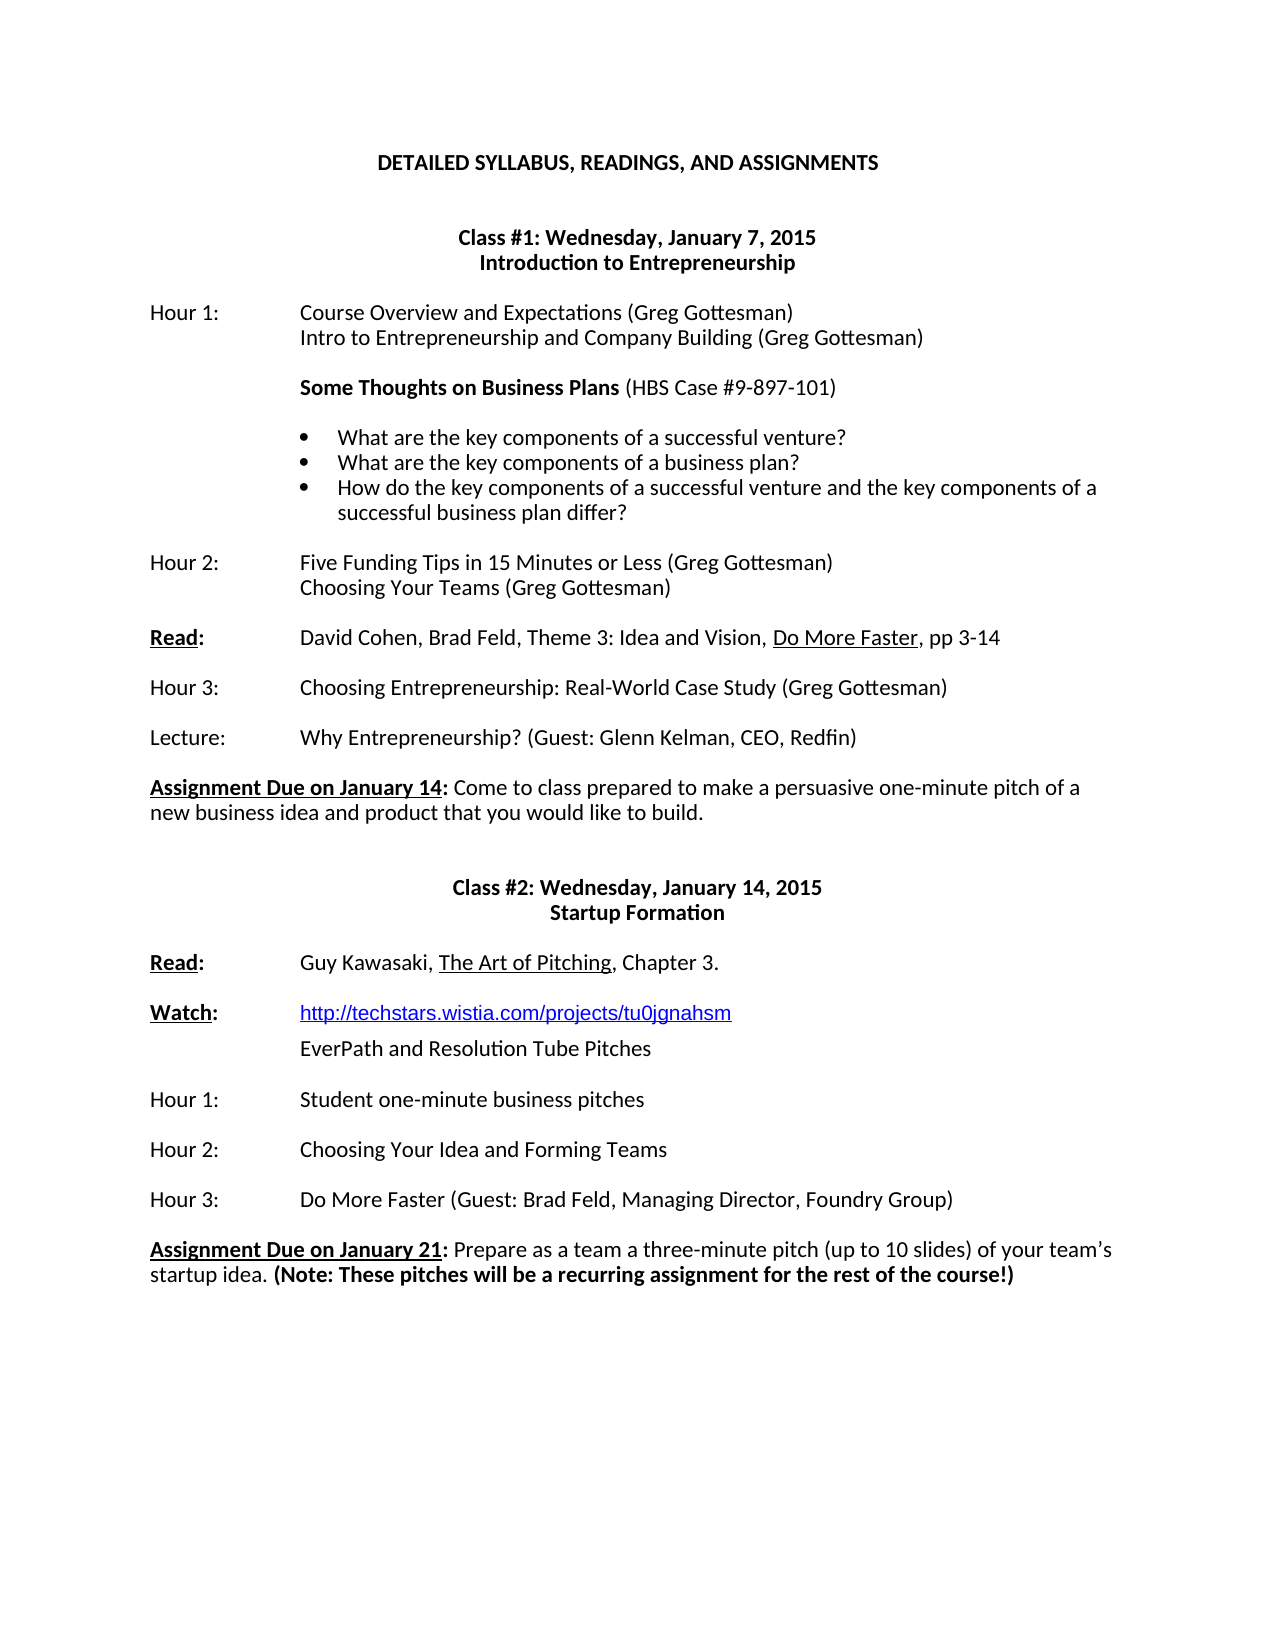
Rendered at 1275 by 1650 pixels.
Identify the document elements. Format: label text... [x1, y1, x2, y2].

text EverPath and Resolution Tube Pitches [150, 1025, 1125, 1062]
text Class #2: Wednesday, January 14, 2015 [150, 875, 1125, 900]
text Hour 2: Choosing Your Idea and Forming Teams [150, 1137, 1125, 1162]
text Watch: http://techstars.wistia.com/projects/tu0jgnahsm [150, 1000, 1125, 1025]
text Some Thoughts on Business Plans (HBS Case #9-897-101) [150, 375, 1125, 400]
text Hour 1: Student one-minute business pitches [150, 1087, 1125, 1112]
text Hour 3: Do More Faster (Guest: Brad Feld, Managing Director, Foundry Group) [150, 1187, 1125, 1212]
text DETAILED SYLLABUS, READINGS, AND ASSIGNMENTS [131, 150, 1125, 175]
text Read: Guy Kawasaki, The Art of Pitching, Chapter 3. [150, 950, 1125, 975]
text Class #1: Wednesday, January 7, 2015 [150, 225, 1125, 250]
text Intro to Entrepreneurship and Company Building (Greg Gottesman) [225, 325, 1125, 350]
text Assignment Due on January 14: Come to class prepared to make a persuasive one-minute pitch of a new business idea and product that you would like to build. [150, 775, 1125, 825]
list What are the key components of a business plan? [300, 450, 1125, 475]
text Choosing Your Teams (Greg Gottesman) [150, 575, 1125, 600]
text Hour 2: Five Funding Tips in 15 Minutes or Less (Greg Gottesman) [150, 550, 1125, 575]
text Lecture: Why Entrepreneurship? (Guest: Glenn Kelman, CEO, Redfin) [150, 725, 1125, 750]
text Assignment Due on January 21: Prepare as a team a three-minute pitch (up to 10 slides) of your team’s startup idea. (Note: These pitches will be a recurring assignment for the rest of the course!) [150, 1237, 1125, 1287]
text Read: David Cohen, Brad Feld, Theme 3: Idea and Vision, Do More Faster, pp 3-14 [150, 625, 1125, 650]
list What are the key components of a successful venture? [300, 425, 1125, 450]
text Startup Formation [150, 900, 1125, 925]
text Hour 3: Choosing Entrepreneurship: Real-World Case Study (Greg Gottesman) [150, 675, 1125, 700]
text Introduction to Entrepreneurship [150, 250, 1125, 275]
list How do the key components of a successful venture and the key components of a successful business plan differ? [300, 475, 1125, 525]
text Hour 1: Course Overview and Expectations (Greg Gottesman) [150, 300, 1125, 325]
